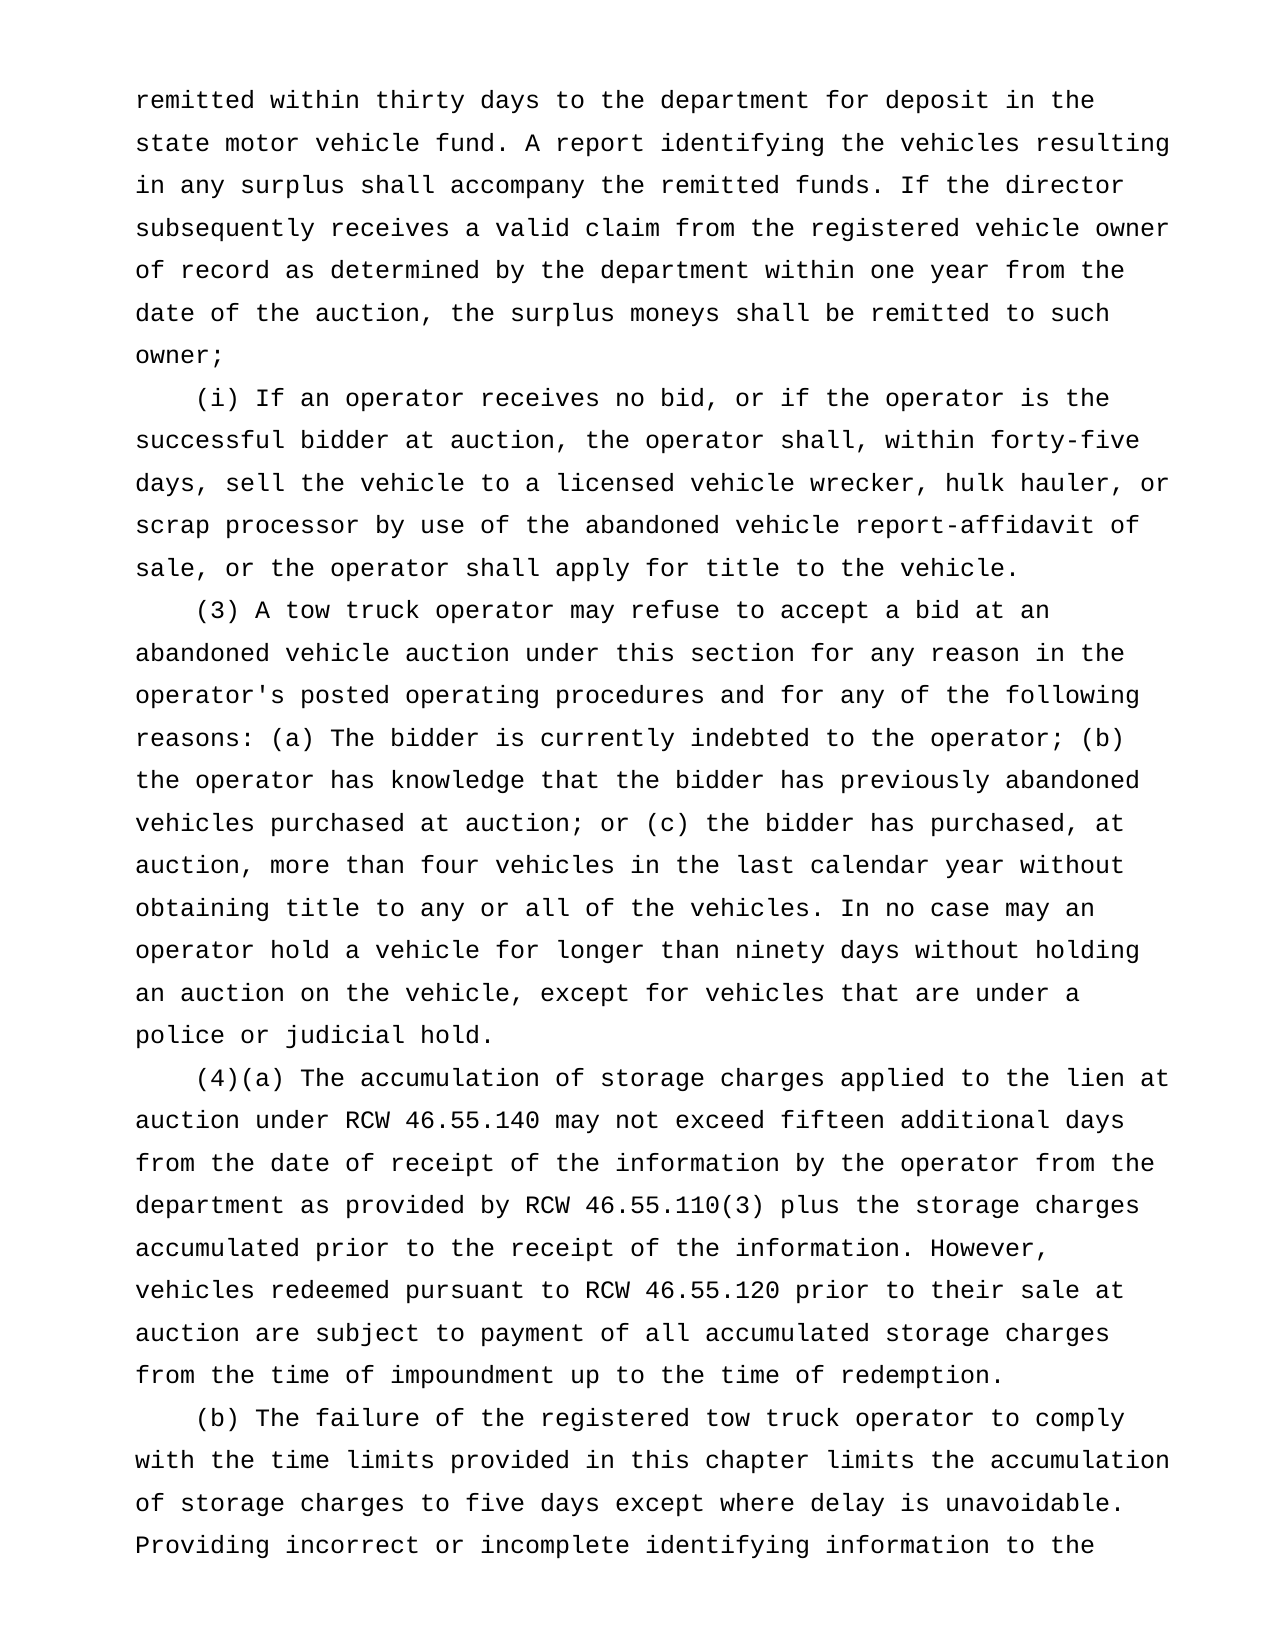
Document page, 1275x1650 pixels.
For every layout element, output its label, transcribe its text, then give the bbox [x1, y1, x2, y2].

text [135, 75, 1170, 372]
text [135, 1392, 1170, 1562]
text (4)(a) The accumulation of storage charges applied to the lien at auction under RCW 46.55.140 may not exceed fifteen additional days from the date of receipt of the information by the operator from the department as provided by RCW 46.55.110(3) plus the storage charges accumulated prior to the receipt of the information. However, vehicles redeemed pursuant to RCW 46.55.120 prior to their sale at auction are subject to payment of all accumulated storage charges from the time of impoundment up to the time of redemption. [135, 1052, 1170, 1392]
text (i) If an operator receives no bid, or if the operator is the successful bidder at auction, the operator shall, within forty-five days, sell the vehicle to a licensed vehicle wrecker, hulk hauler, or scrap processor by use of the abandoned vehicle report-affidavit of sale, or the operator shall apply for title to the vehicle. [135, 372, 1170, 585]
text (3) A tow truck operator may refuse to accept a bid at an abandoned vehicle auction under this section for any reason in the operator's posted operating procedures and for any of the following reasons: (a) The bidder is currently indebted to the operator; (b) the operator has knowledge that the bidder has previously abandoned vehicles purchased at auction; or (c) the bidder has purchased, at auction, more than four vehicles in the last calendar year without obtaining title to any or all of the vehicles. In no case may an operator hold a vehicle for longer than ninety days without holding an auction on the vehicle, except for vehicles that are under a police or judicial hold. [135, 585, 1170, 1052]
